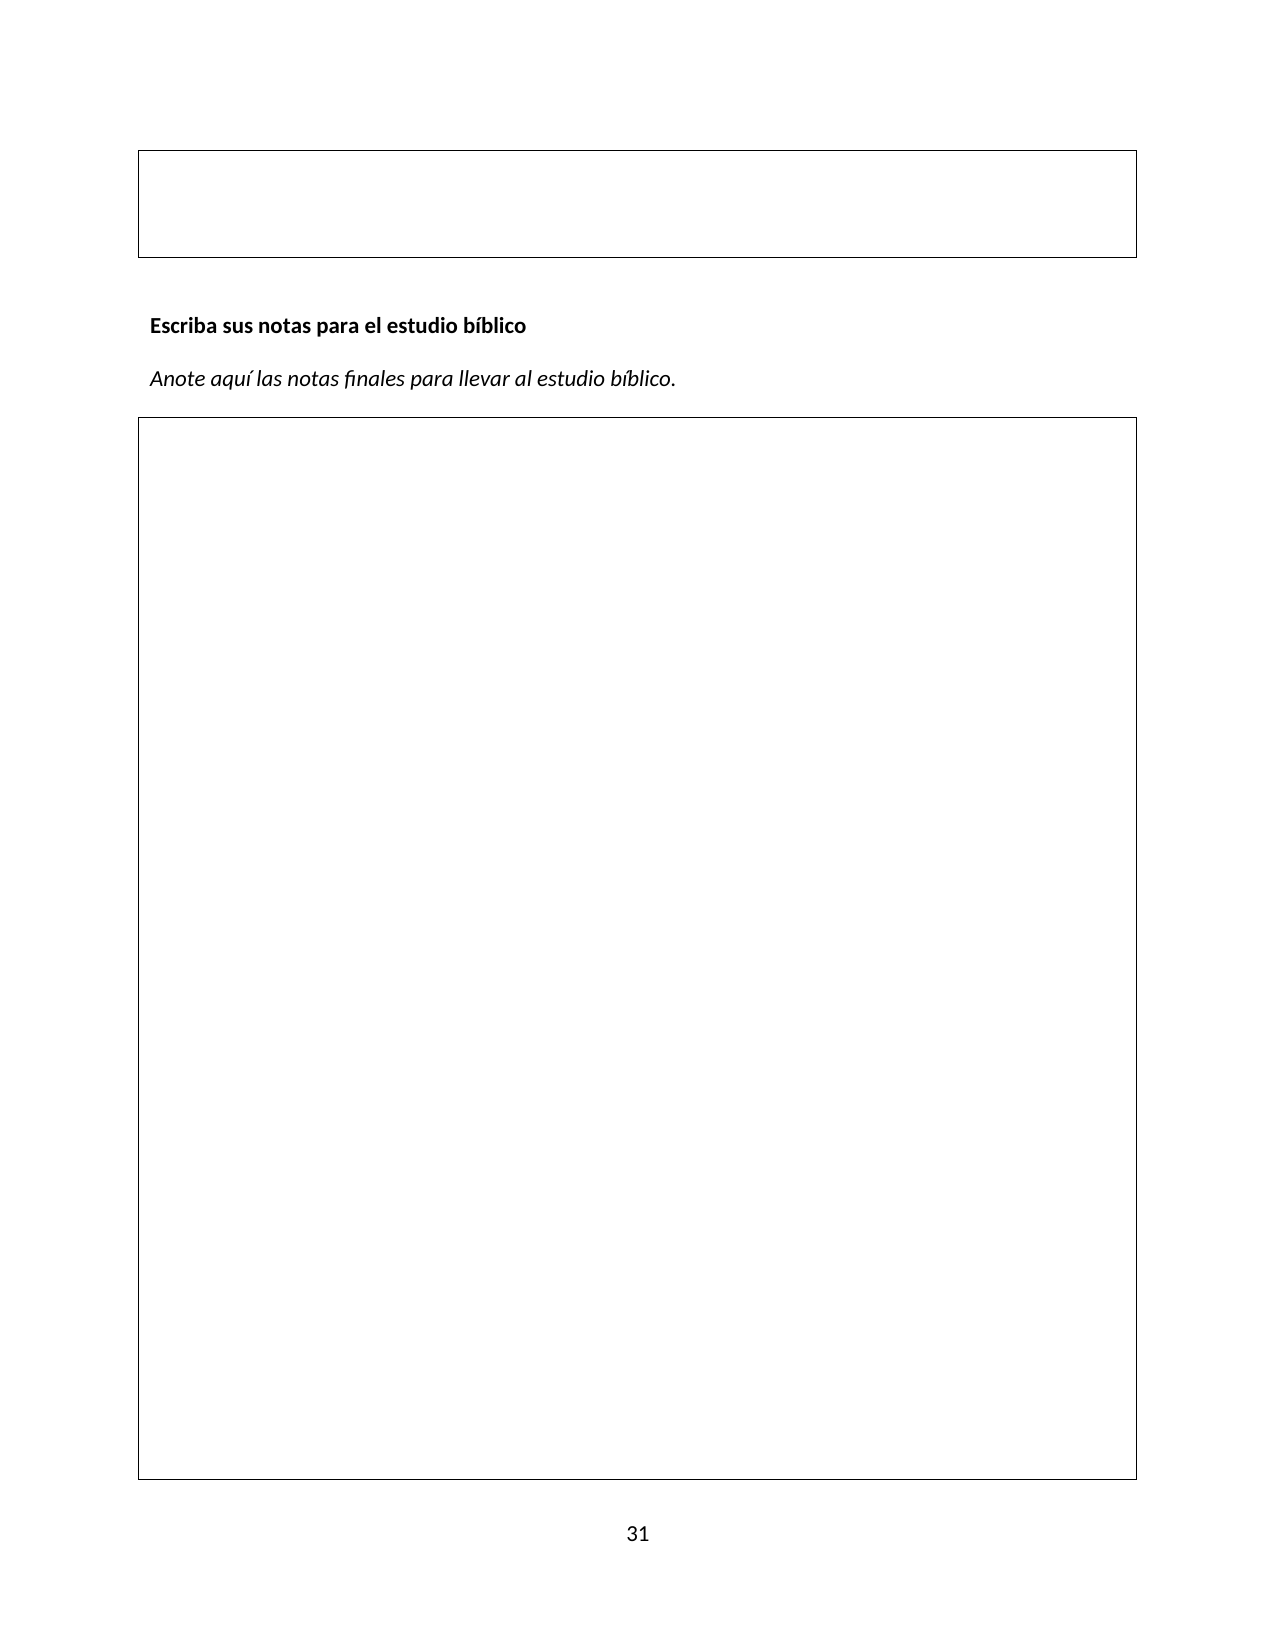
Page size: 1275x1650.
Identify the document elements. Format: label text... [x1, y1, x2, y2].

text Anote aquí las notas finales para llevar al estudio bíblico. [150, 364, 1125, 392]
table_header [139, 418, 1136, 1479]
text Escriba sus notas para el estudio bíblico [150, 311, 1125, 339]
table_header [139, 151, 1136, 257]
